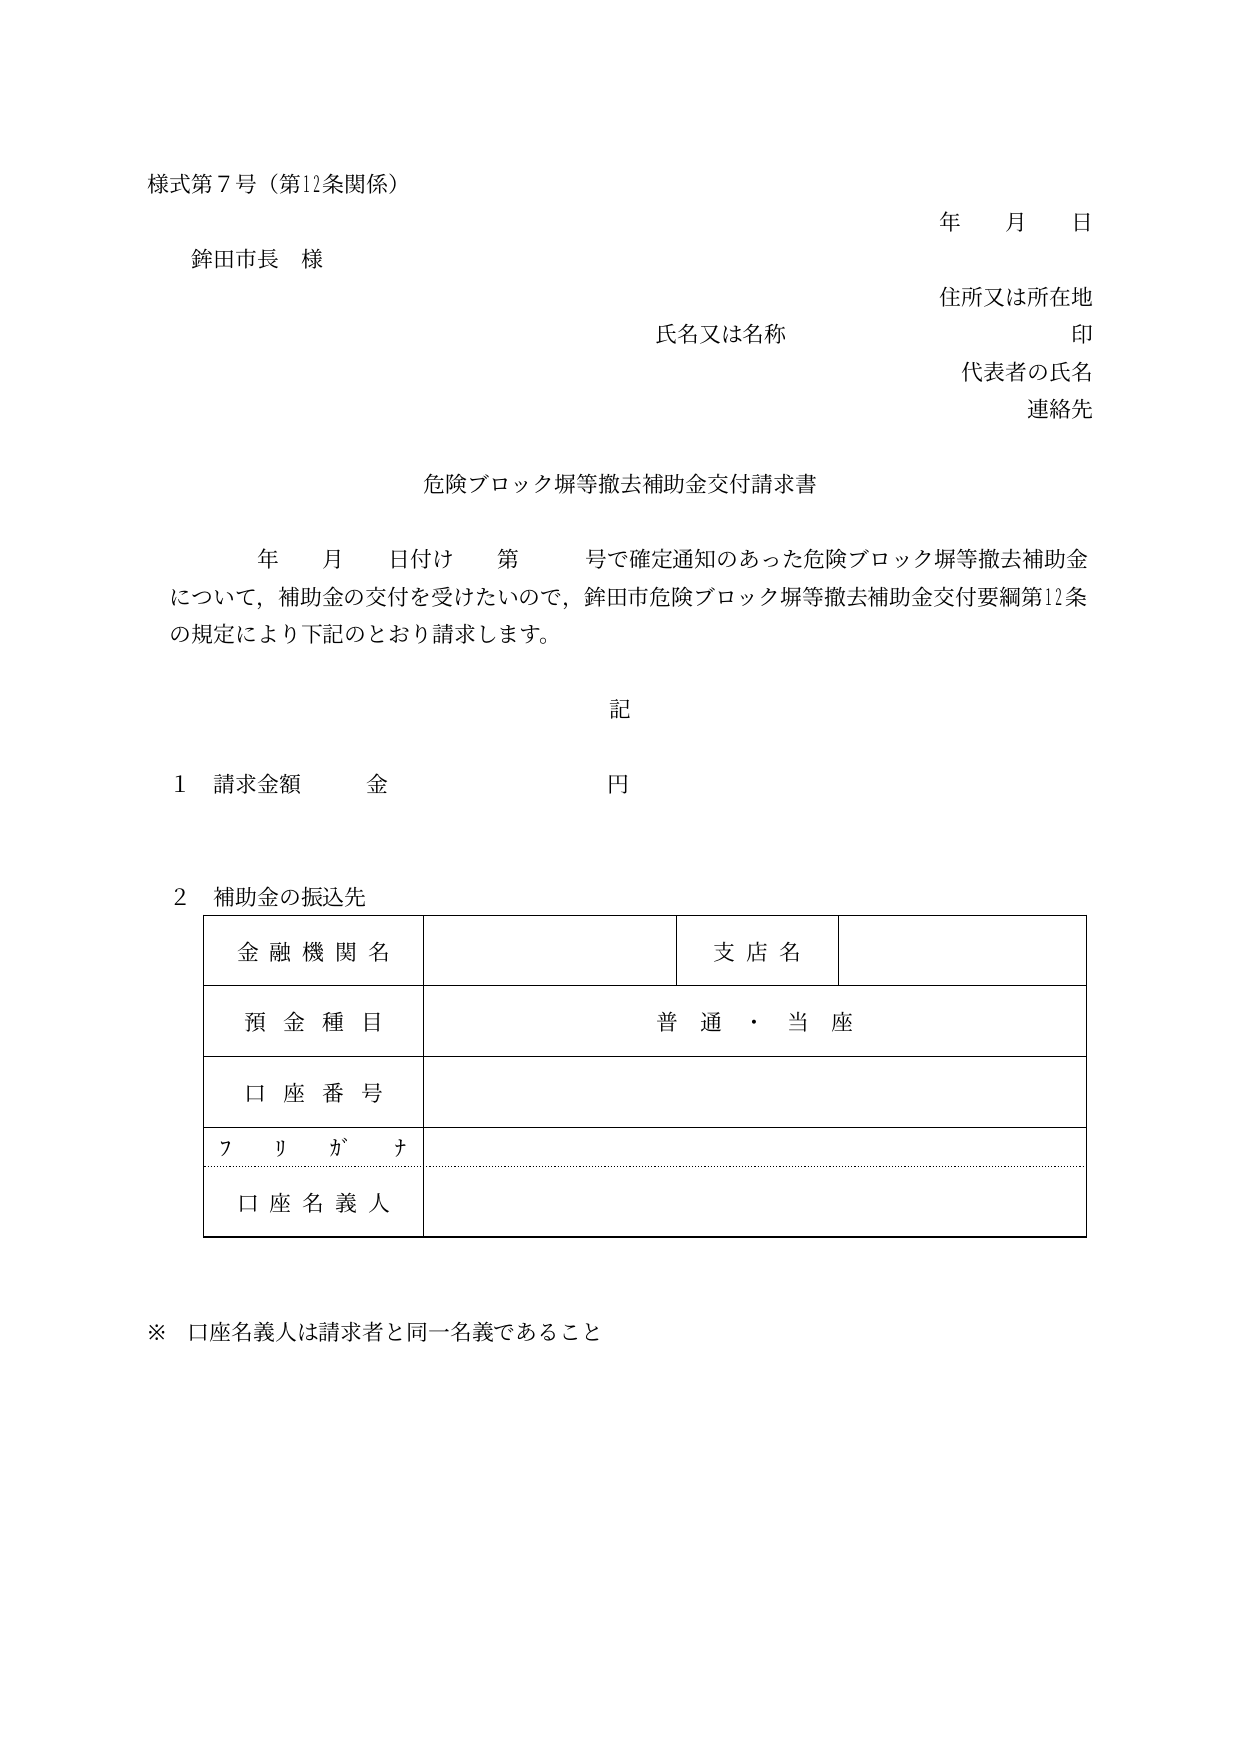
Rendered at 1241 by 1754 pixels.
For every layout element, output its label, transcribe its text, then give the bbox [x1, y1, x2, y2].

text ２ 補助金の振込先 [148, 877, 1092, 914]
text 鉾田市長 様 [148, 239, 1092, 277]
table_cell 普 通 ・ 当 座 [424, 986, 1086, 1056]
text ※ 口座名義人は請求者と同一名義であること [148, 1312, 1092, 1350]
table_cell ﾌ ﾘ ｶﾞ ﾅ [204, 1128, 423, 1166]
table_header 支店名 [677, 916, 838, 985]
table_cell [424, 1128, 1086, 1166]
text 年 月 日 [148, 202, 1092, 239]
text 連絡先 [148, 389, 1092, 427]
table_cell 口座番号 [204, 1057, 423, 1127]
table_header [839, 916, 1086, 985]
table_cell 口座名義人 [204, 1166, 423, 1236]
text １ 請求金額 金 円 [148, 764, 1092, 802]
subtitle 記 [148, 689, 1092, 727]
text 年 月 日付け 第 号で確定通知のあった危険ブロック塀等撤去補助金について，補助金の交付を受けたいので，鉾田市危険ブロック塀等撤去補助金交付要綱第１２条の規定により下記のとおり請求します。 [169, 539, 1092, 652]
text 住所又は所在地 [148, 277, 1092, 314]
text 代表者の氏名 [148, 352, 1092, 389]
table_header [424, 916, 676, 985]
table_cell [424, 1166, 1086, 1236]
table_header 金融機関名 [204, 916, 423, 985]
table_cell 預金種目 [204, 986, 423, 1056]
text 様式第７号（第１２条関係） [148, 164, 1092, 202]
text 危険ブロック塀等撤去補助金交付請求書 [148, 464, 1092, 502]
table_cell [424, 1057, 1086, 1127]
text 氏名又は名称 印 [148, 314, 1092, 352]
